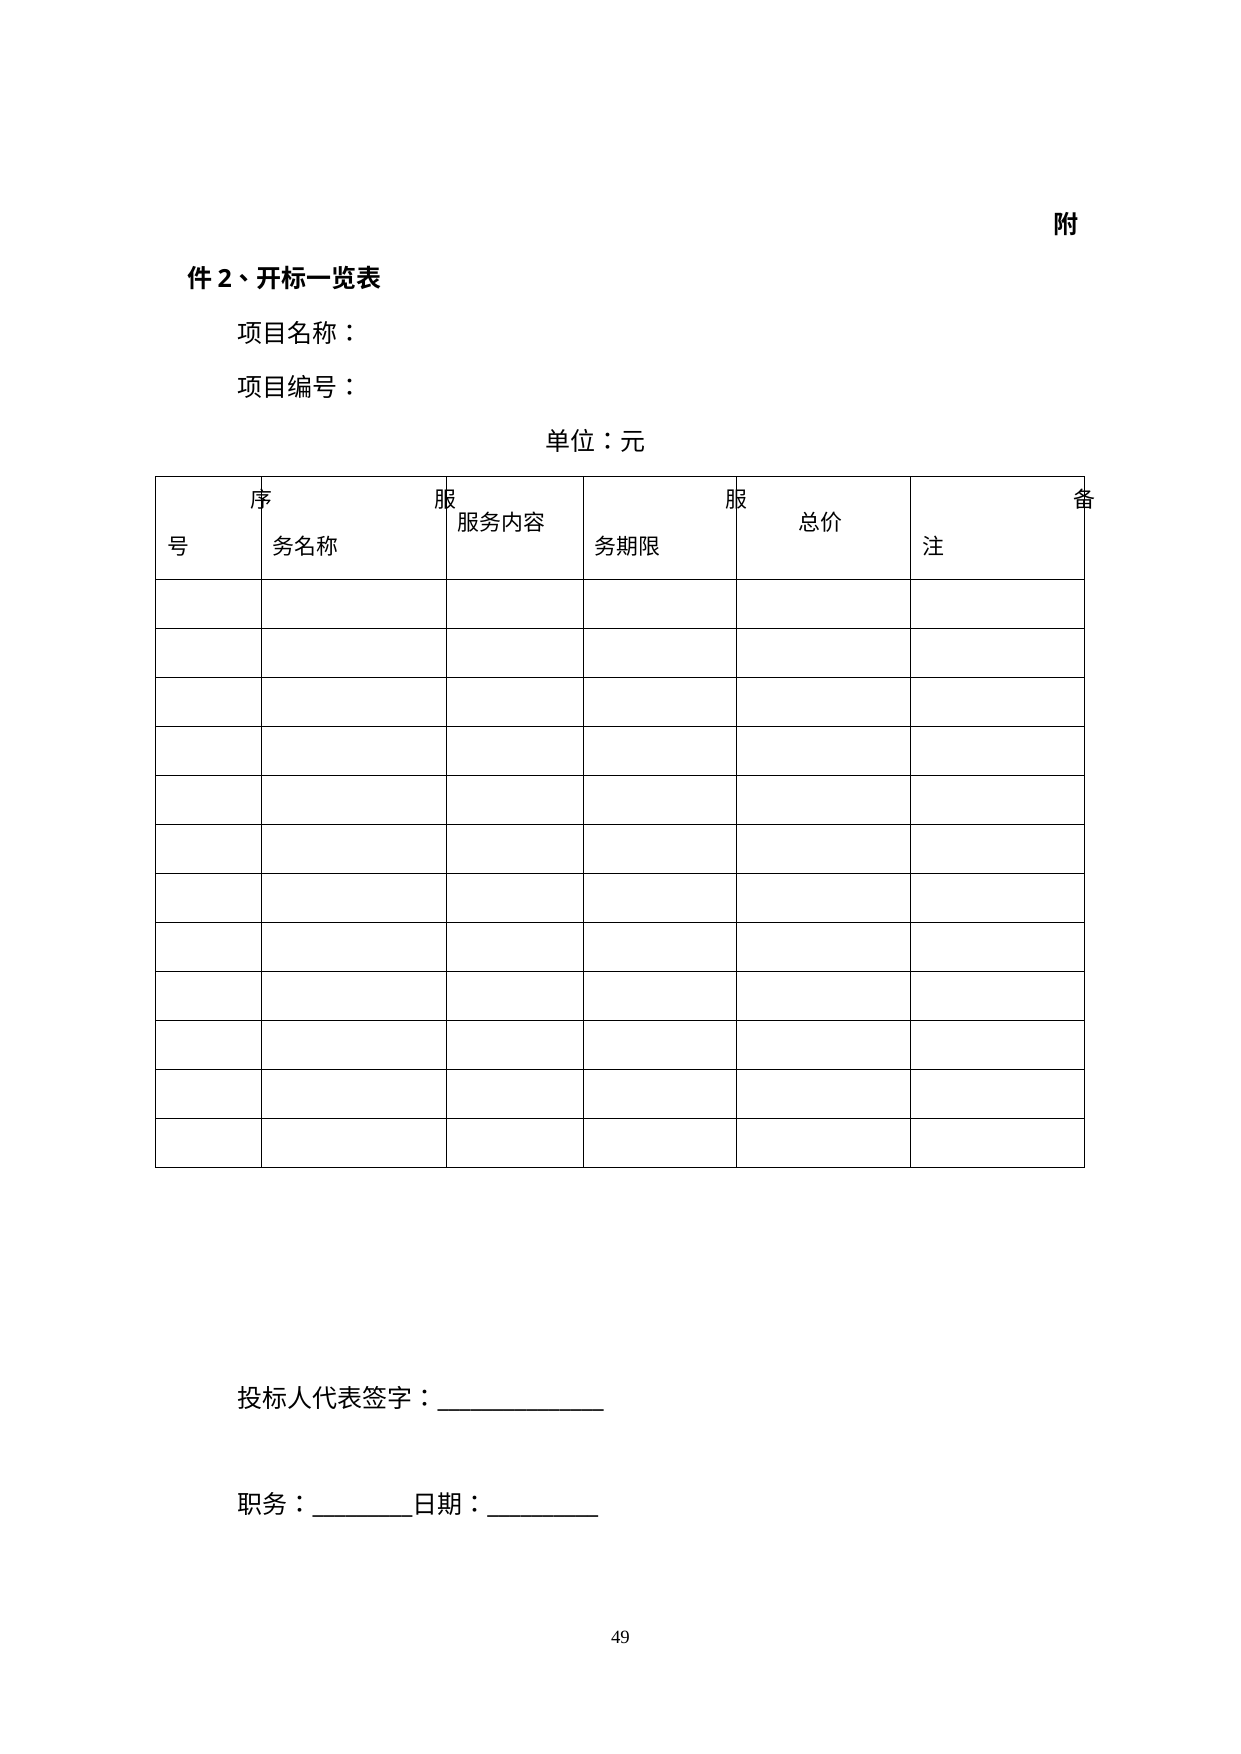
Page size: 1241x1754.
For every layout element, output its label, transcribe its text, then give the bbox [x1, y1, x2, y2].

table_cell [911, 874, 1084, 922]
text 投标人代表签字：_______________ [187, 1379, 1053, 1415]
text 项目编号： [187, 367, 1053, 404]
table_cell [911, 1021, 1084, 1069]
table_cell [737, 727, 910, 775]
table_cell [911, 923, 1084, 971]
table_cell [262, 1119, 446, 1167]
table_cell [447, 1021, 583, 1069]
table_cell [911, 678, 1084, 726]
table_cell [584, 1021, 736, 1069]
table_cell [737, 923, 910, 971]
table_cell [584, 1070, 736, 1118]
table_cell [737, 874, 910, 922]
table_cell [584, 1119, 736, 1167]
table_cell [156, 678, 261, 726]
table_cell [156, 874, 261, 922]
table_cell [447, 629, 583, 677]
table_cell [911, 727, 1084, 775]
table_cell [262, 825, 446, 873]
table_cell [737, 825, 910, 873]
table_cell [156, 923, 261, 971]
text 附件2、开标一览表 [187, 204, 1053, 295]
table_cell [262, 629, 446, 677]
table_cell [584, 629, 736, 677]
table_header 序号 [156, 477, 261, 579]
table_cell [447, 825, 583, 873]
table_cell [584, 825, 736, 873]
table_cell [911, 580, 1084, 628]
table_cell [584, 776, 736, 824]
table_cell [262, 580, 446, 628]
table_cell [447, 678, 583, 726]
table_cell [584, 727, 736, 775]
table_cell [737, 972, 910, 1020]
table_cell [447, 1070, 583, 1118]
table_cell [911, 972, 1084, 1020]
text 项目名称： [187, 313, 1053, 349]
table_header 备注 [911, 477, 1084, 579]
table_cell [156, 1119, 261, 1167]
table_cell [447, 580, 583, 628]
table_cell [737, 1070, 910, 1118]
table_cell [737, 629, 910, 677]
table_cell [447, 727, 583, 775]
table_cell [262, 874, 446, 922]
table_cell [447, 776, 583, 824]
table_header 服务期限 [584, 477, 736, 579]
table_cell [737, 1119, 910, 1167]
table_cell [447, 923, 583, 971]
table_cell [447, 1119, 583, 1167]
table_cell [156, 825, 261, 873]
text 单位：元 [187, 422, 1053, 458]
table_cell [262, 1070, 446, 1118]
table_header 总价 [737, 477, 910, 579]
table_cell [156, 1070, 261, 1118]
table_cell [584, 874, 736, 922]
table_cell [737, 678, 910, 726]
table_header 服务名称 [262, 477, 446, 579]
table_header 服务内容 [447, 477, 583, 579]
table_cell [262, 1021, 446, 1069]
table_cell [911, 629, 1084, 677]
table_cell [911, 825, 1084, 873]
table_cell [584, 972, 736, 1020]
table_cell [911, 776, 1084, 824]
table_cell [156, 580, 261, 628]
table_cell [262, 923, 446, 971]
table_cell [911, 1070, 1084, 1118]
table_cell [156, 972, 261, 1020]
table_cell [262, 678, 446, 726]
table_cell [447, 972, 583, 1020]
table_cell [262, 972, 446, 1020]
table_cell [447, 874, 583, 922]
table_cell [156, 629, 261, 677]
table_cell [156, 727, 261, 775]
table_cell [911, 1119, 1084, 1167]
table_cell [737, 776, 910, 824]
table_cell [156, 1021, 261, 1069]
table_cell [737, 1021, 910, 1069]
text 职务：_________日期：__________ [187, 1484, 1053, 1520]
table_cell [262, 776, 446, 824]
table_cell [584, 923, 736, 971]
table_cell [584, 678, 736, 726]
table_cell [584, 580, 736, 628]
table_cell [156, 776, 261, 824]
table_cell [262, 727, 446, 775]
table_cell [737, 580, 910, 628]
